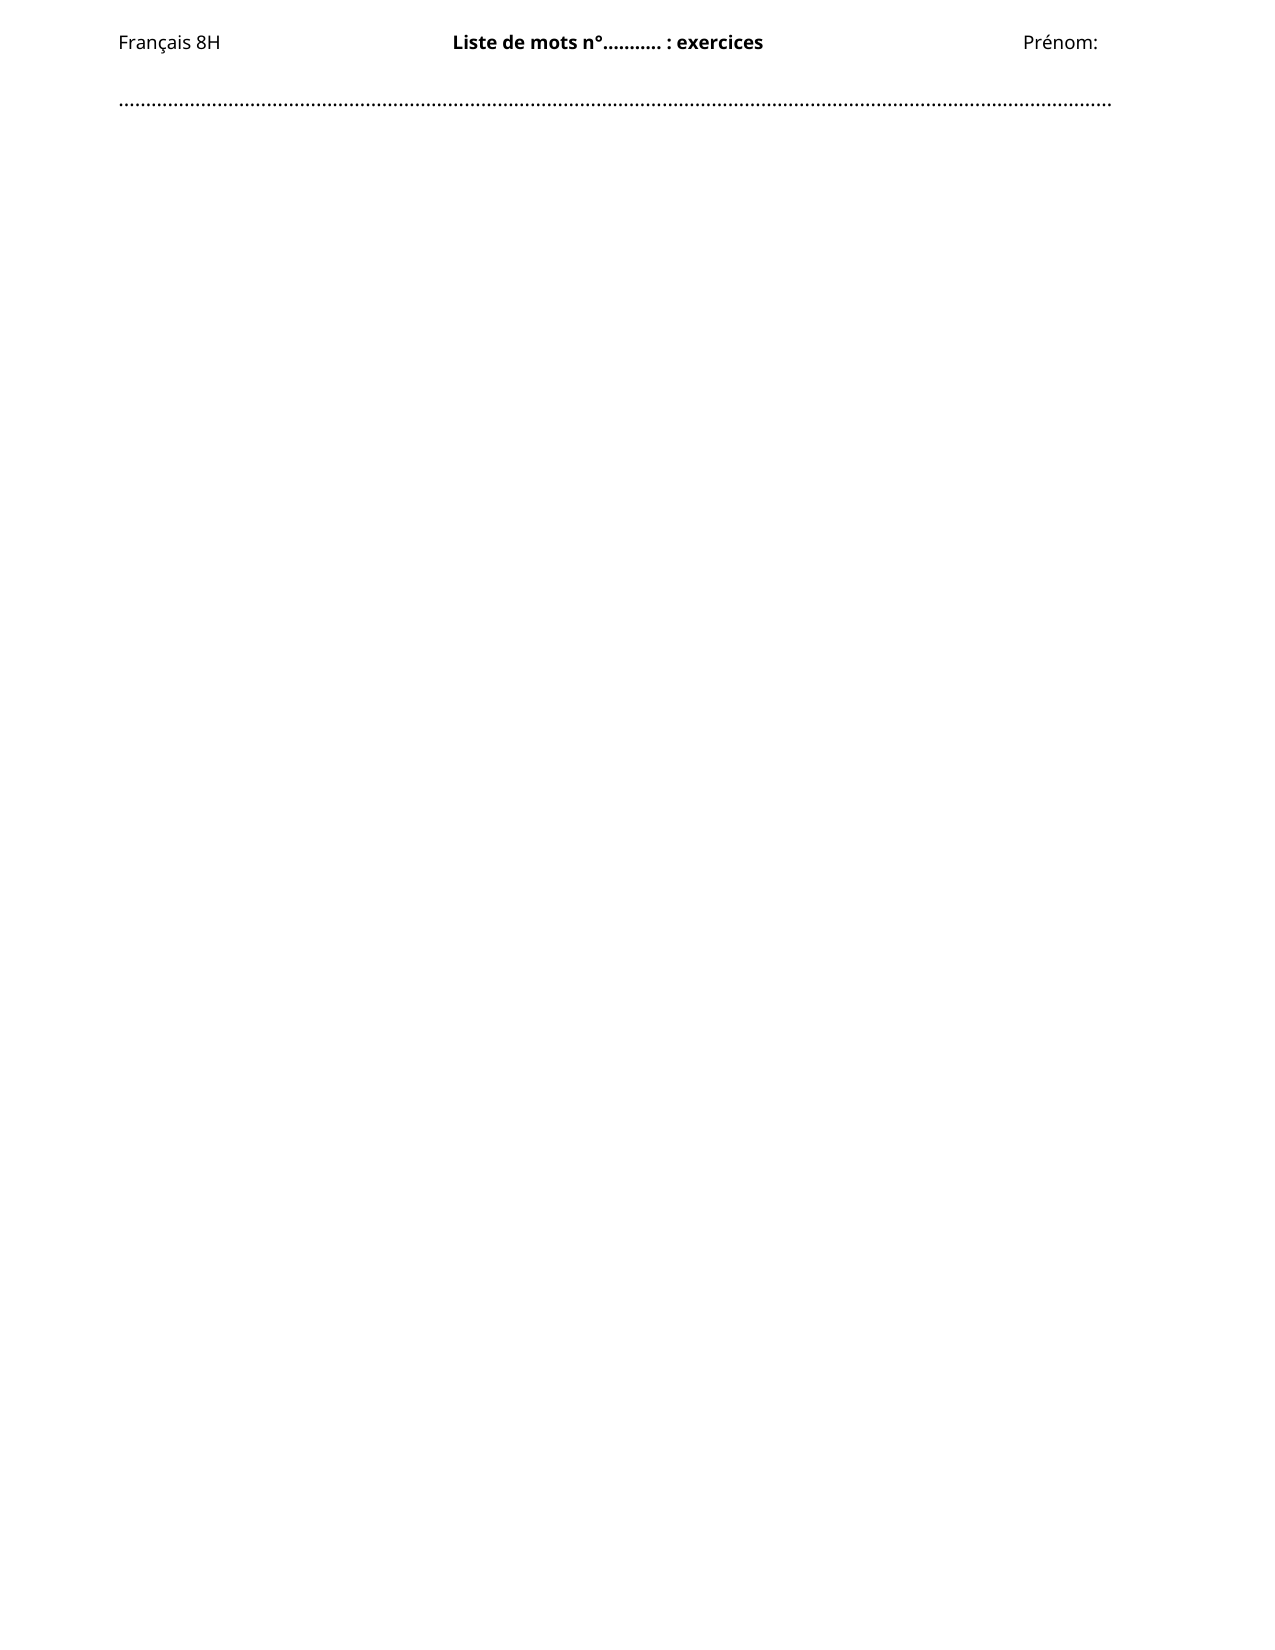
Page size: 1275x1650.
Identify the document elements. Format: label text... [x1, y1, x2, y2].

text ………………………………………………………………………………………………………………………………………….…………………… [118, 84, 1157, 113]
